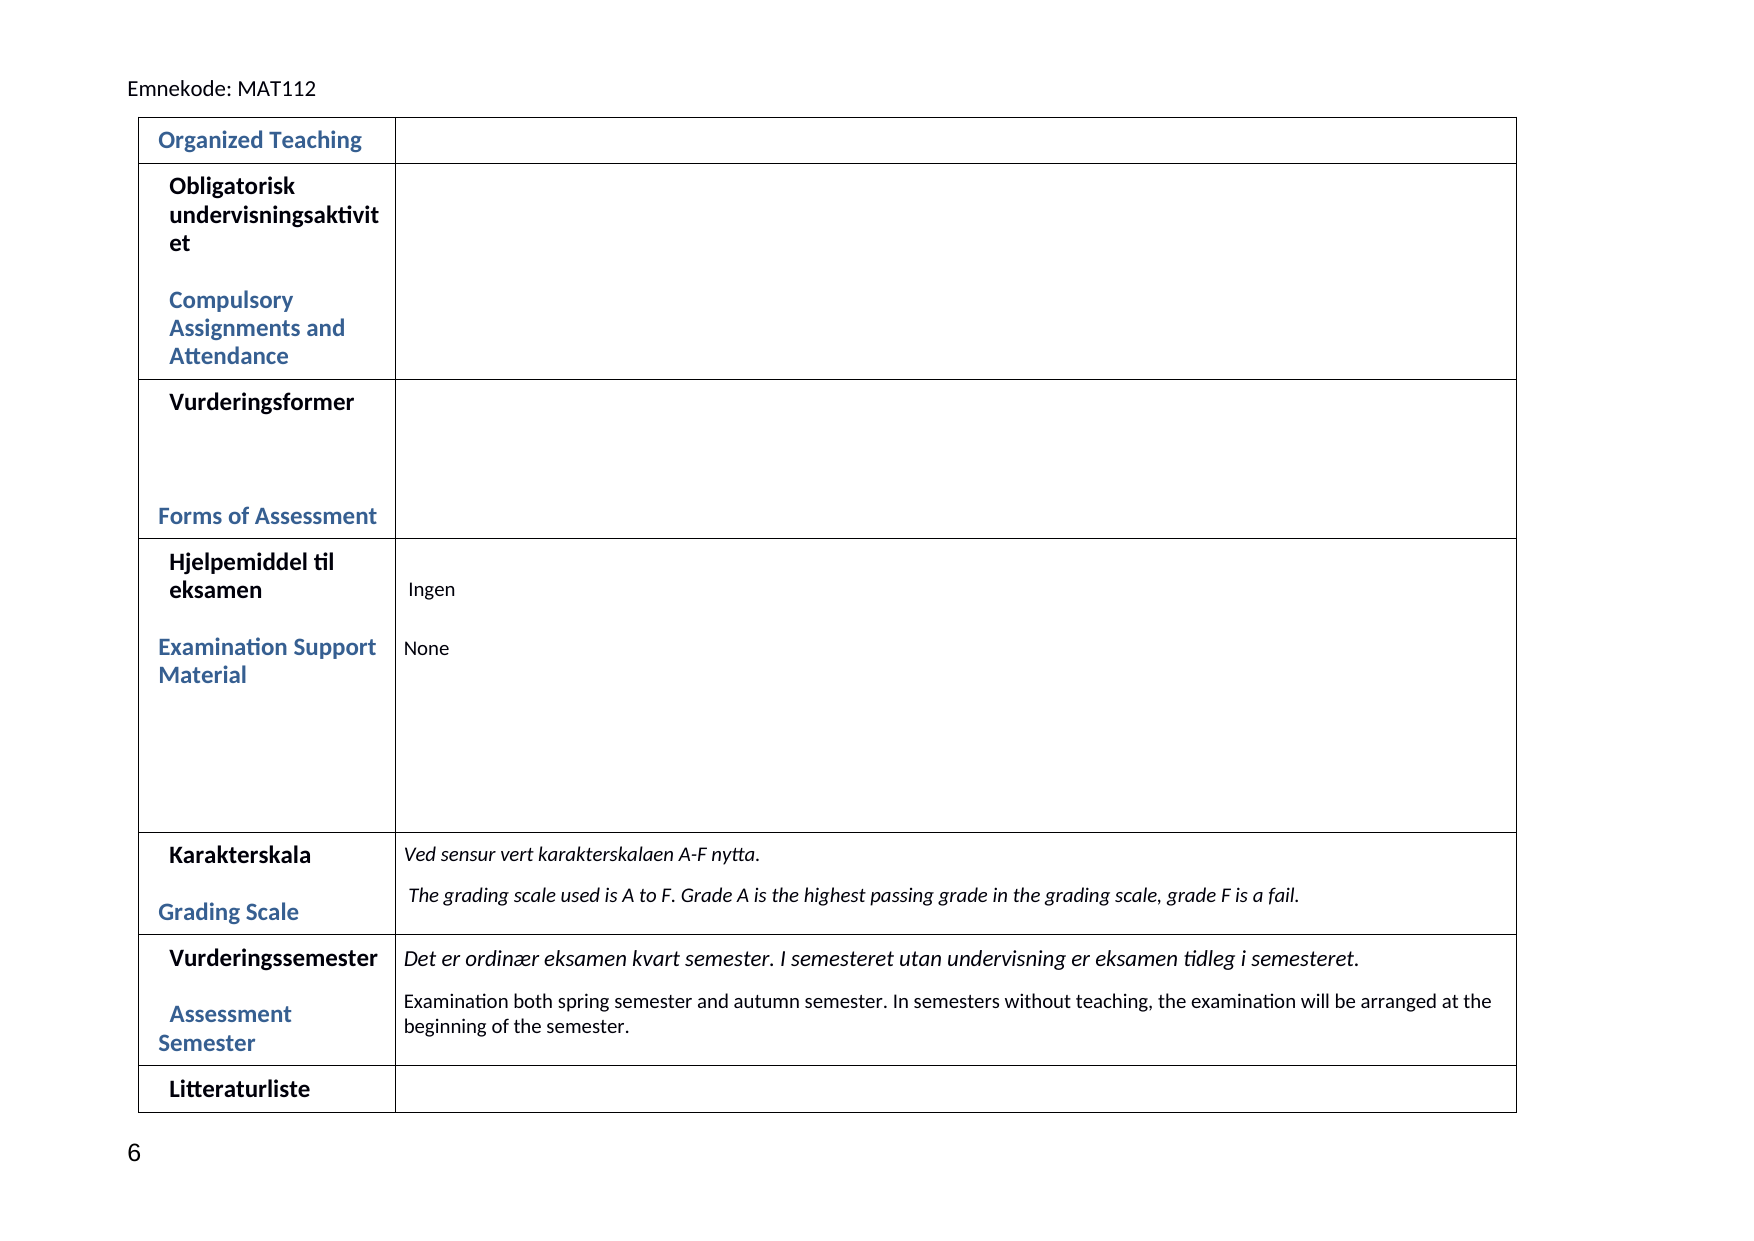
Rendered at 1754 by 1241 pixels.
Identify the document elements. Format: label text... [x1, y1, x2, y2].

table_cell Ingen None [396, 539, 1516, 832]
table_cell Hjelpemiddel til eksamen Examination Support Material [139, 539, 395, 832]
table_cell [139, 118, 395, 163]
table_cell [396, 1066, 1516, 1112]
table_cell [396, 164, 1516, 379]
table_cell Karakterskala Grading Scale [139, 833, 395, 934]
table_cell Ved sensur vert karakterskalaen A-F nytta. The grading scale used is A to F. Grade A is the highest passing grade in the grading scale, grade F is a fail. [396, 833, 1516, 934]
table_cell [139, 1066, 395, 1112]
table_cell [396, 380, 1516, 538]
table_cell Vurderingsformer Forms of Assessment [139, 380, 395, 538]
table_cell Det er ordinær eksamen kvart semester. I semesteret utan undervisning er eksamen tidleg i semesteret. Examination both spring semester and autumn semester. In semesters without teaching, the examination will be arranged at the beginning of the semester. [396, 935, 1516, 1065]
table_cell [396, 118, 1516, 163]
table_cell Obligatorisk undervisningsaktivitet Compulsory Assignments and Attendance [139, 164, 395, 379]
table_cell Vurderingssemester Assessment Semester [139, 935, 395, 1065]
